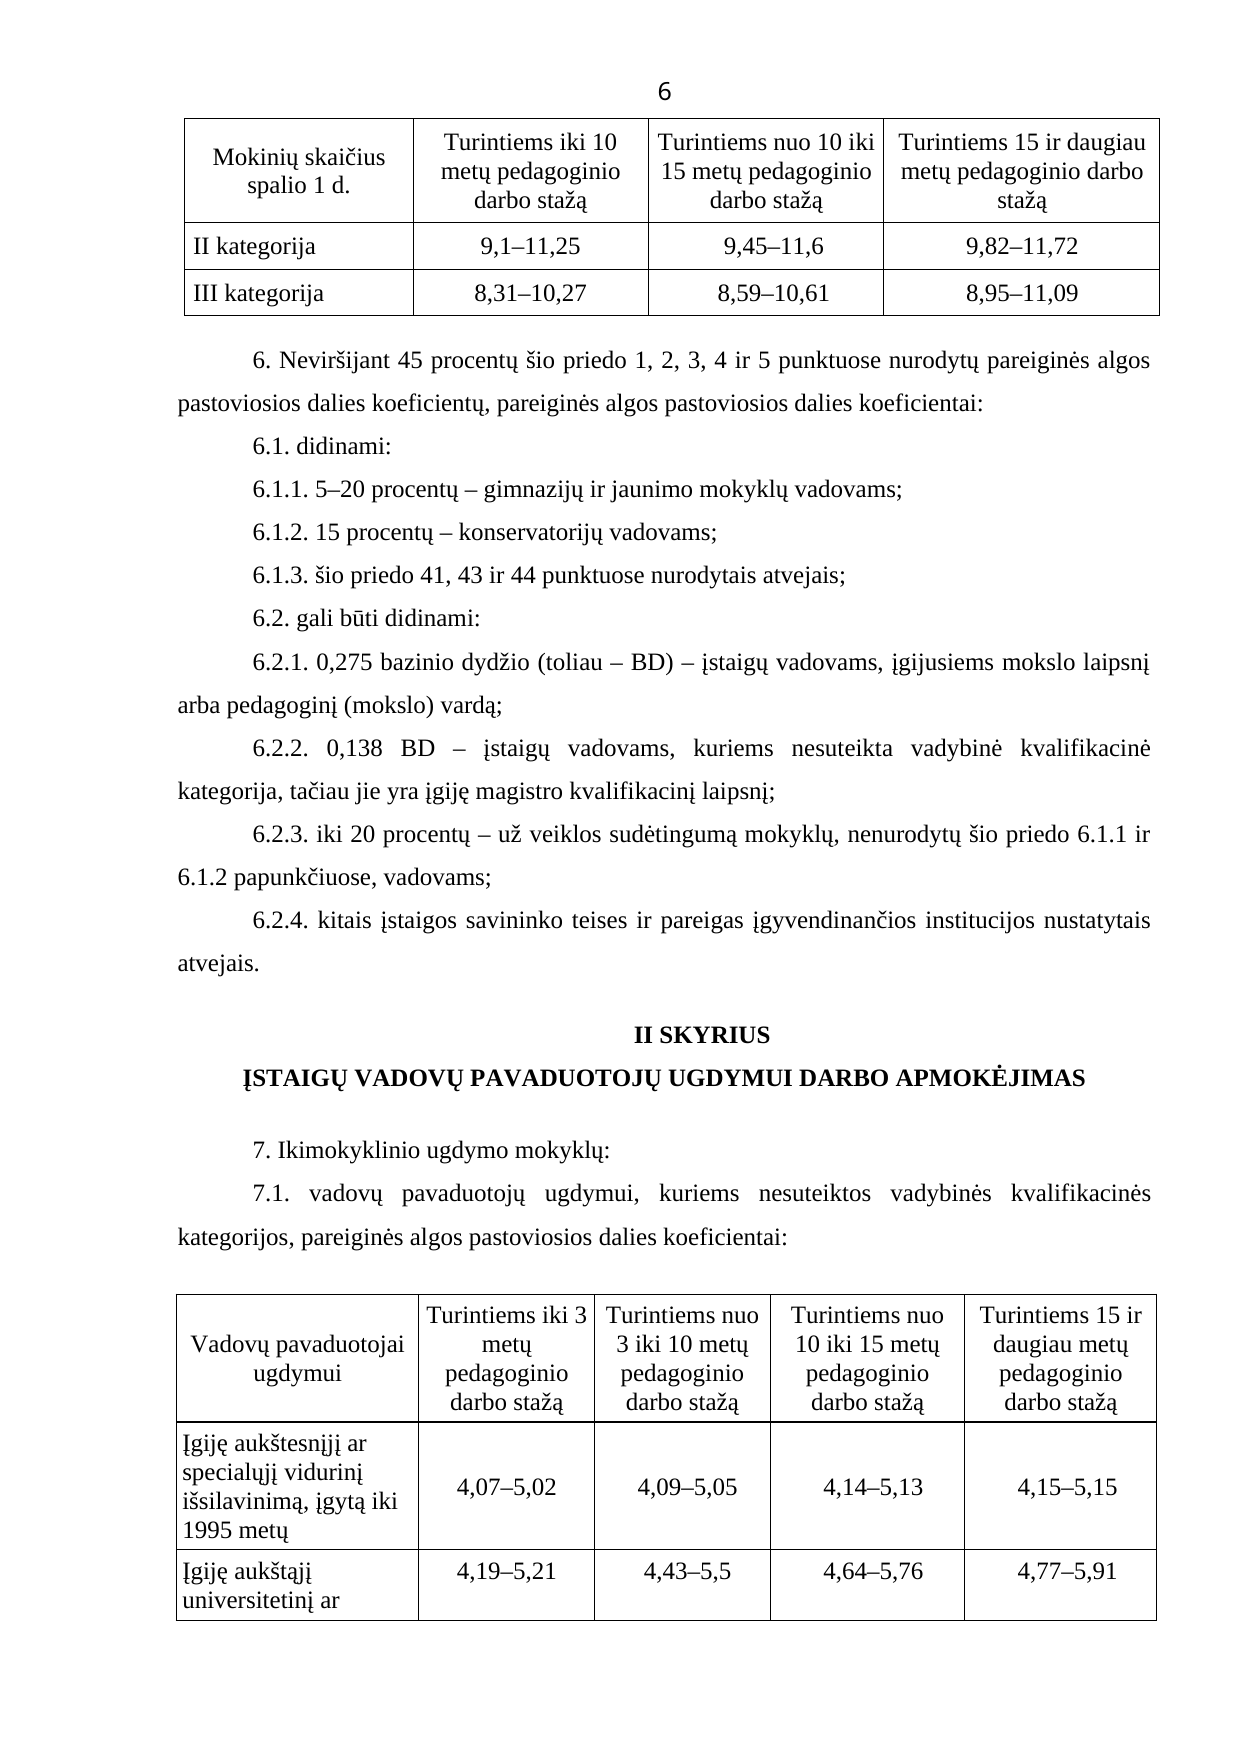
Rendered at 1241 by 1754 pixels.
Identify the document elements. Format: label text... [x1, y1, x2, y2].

text II SKYRIUS [177, 1020, 1152, 1049]
table_cell 4,19–5,21 [419, 1550, 594, 1620]
text 7. Ikimokyklinio ugdymo mokyklų: [177, 1135, 1152, 1164]
table_header Turintiems nuo 3 iki 10 metų pedagoginio darbo stažą [595, 1295, 770, 1421]
text 6.2.2. 0,138 BD – įstaigų vadovams, kuriems nesuteikta vadybinė kvalifikacinė kategorija, tačiau jie yra įgiję magistro kvalifikacinį laipsnį; [177, 733, 1152, 805]
text 6.2.1. 0,275 bazinio dydžio (toliau – BD) – įstaigų vadovams, įgijusiems mokslo laipsnį arba pedagoginį (mokslo) vardą; [177, 647, 1152, 718]
table_cell 4,64–5,76 [771, 1550, 964, 1620]
table_header Turintiems iki 10 metų pedagoginio darbo stažą [414, 119, 648, 222]
table_cell III kategorija [185, 270, 413, 315]
table_header Turintiems 15 ir daugiau metų pedagoginio darbo stažą [965, 1295, 1156, 1421]
text 6.2.4. kitais įstaigos savininko teises ir pareigas įgyvendinančios institucijos nustatytais atvejais. [177, 905, 1152, 977]
table_header Turintiems nuo 10 iki 15 metų pedagoginio darbo stažą [649, 119, 883, 222]
table_cell Įgiję aukštąjį universitetinį ar koleginį išsilavinimą [177, 1550, 418, 1620]
table_cell II kategorija [185, 223, 413, 268]
table_cell 4,09–5,05 [595, 1423, 770, 1549]
table_header Mokinių skaičius spalio 1 d. [185, 119, 413, 222]
text 6.1.1. 5–20 procentų – gimnazijų ir jaunimo mokyklų vadovams; [177, 474, 1152, 503]
table_cell Įgiję aukštesnįjį ar specialųjį vidurinį išsilavinimą, įgytą iki 1995 metų [177, 1423, 418, 1549]
table_cell 4,14–5,13 [771, 1423, 964, 1549]
table_cell 4,77–5,91 [965, 1550, 1156, 1620]
table_cell 8,95–11,09 [884, 270, 1159, 315]
text 7.1. vadovų pavaduotojų ugdymui, kuriems nesuteiktos vadybinės kvalifikacinės kategorijos, pareiginės algos pastoviosios dalies koeficientai: [177, 1178, 1152, 1250]
table_header Turintiems iki 3 metų pedagoginio darbo stažą [419, 1295, 594, 1421]
table_header Vadovų pavaduotojai ugdymui [177, 1295, 418, 1421]
text 6. Neviršijant 45 procentų šio priedo 1, 2, 3, 4 ir 5 punktuose nurodytų pareiginės algos pastoviosios dalies koeficientų, pareiginės algos pastoviosios dalies koeficientai: [177, 345, 1152, 417]
text ĮSTAIGŲ VADOVŲ PAVADUOTOJŲ UGDYMUI DARBO APMOKĖJIMAS [177, 1063, 1152, 1092]
text 6.1.2. 15 procentų – konservatorijų vadovams; [177, 517, 1152, 546]
text 6.1. didinami: [177, 431, 1152, 460]
table_cell 9,45–11,6 [649, 223, 883, 268]
text 6.2.3. iki 20 procentų – už veiklos sudėtingumą mokyklų, nenurodytų šio priedo 6.1.1 ir 6.1.2 papunkčiuose, vadovams; [177, 819, 1152, 891]
text 6.1.3. šio priedo 41, 43 ir 44 punktuose nurodytais atvejais; [177, 560, 1152, 589]
table_cell 4,15–5,15 [965, 1423, 1156, 1549]
table_header Turintiems 15 ir daugiau metų pedagoginio darbo stažą [884, 119, 1159, 222]
table_cell 8,59–10,61 [649, 270, 883, 315]
table_cell 9,82–11,72 [884, 223, 1159, 268]
text 6.2. gali būti didinami: [177, 603, 1152, 632]
table_cell 4,43–5,5 [595, 1550, 770, 1620]
table_cell 8,31–10,27 [414, 270, 648, 315]
table_cell 4,07–5,02 [419, 1423, 594, 1549]
table_cell 9,1–11,25 [414, 223, 648, 268]
table_header Turintiems nuo 10 iki 15 metų pedagoginio darbo stažą [771, 1295, 964, 1421]
